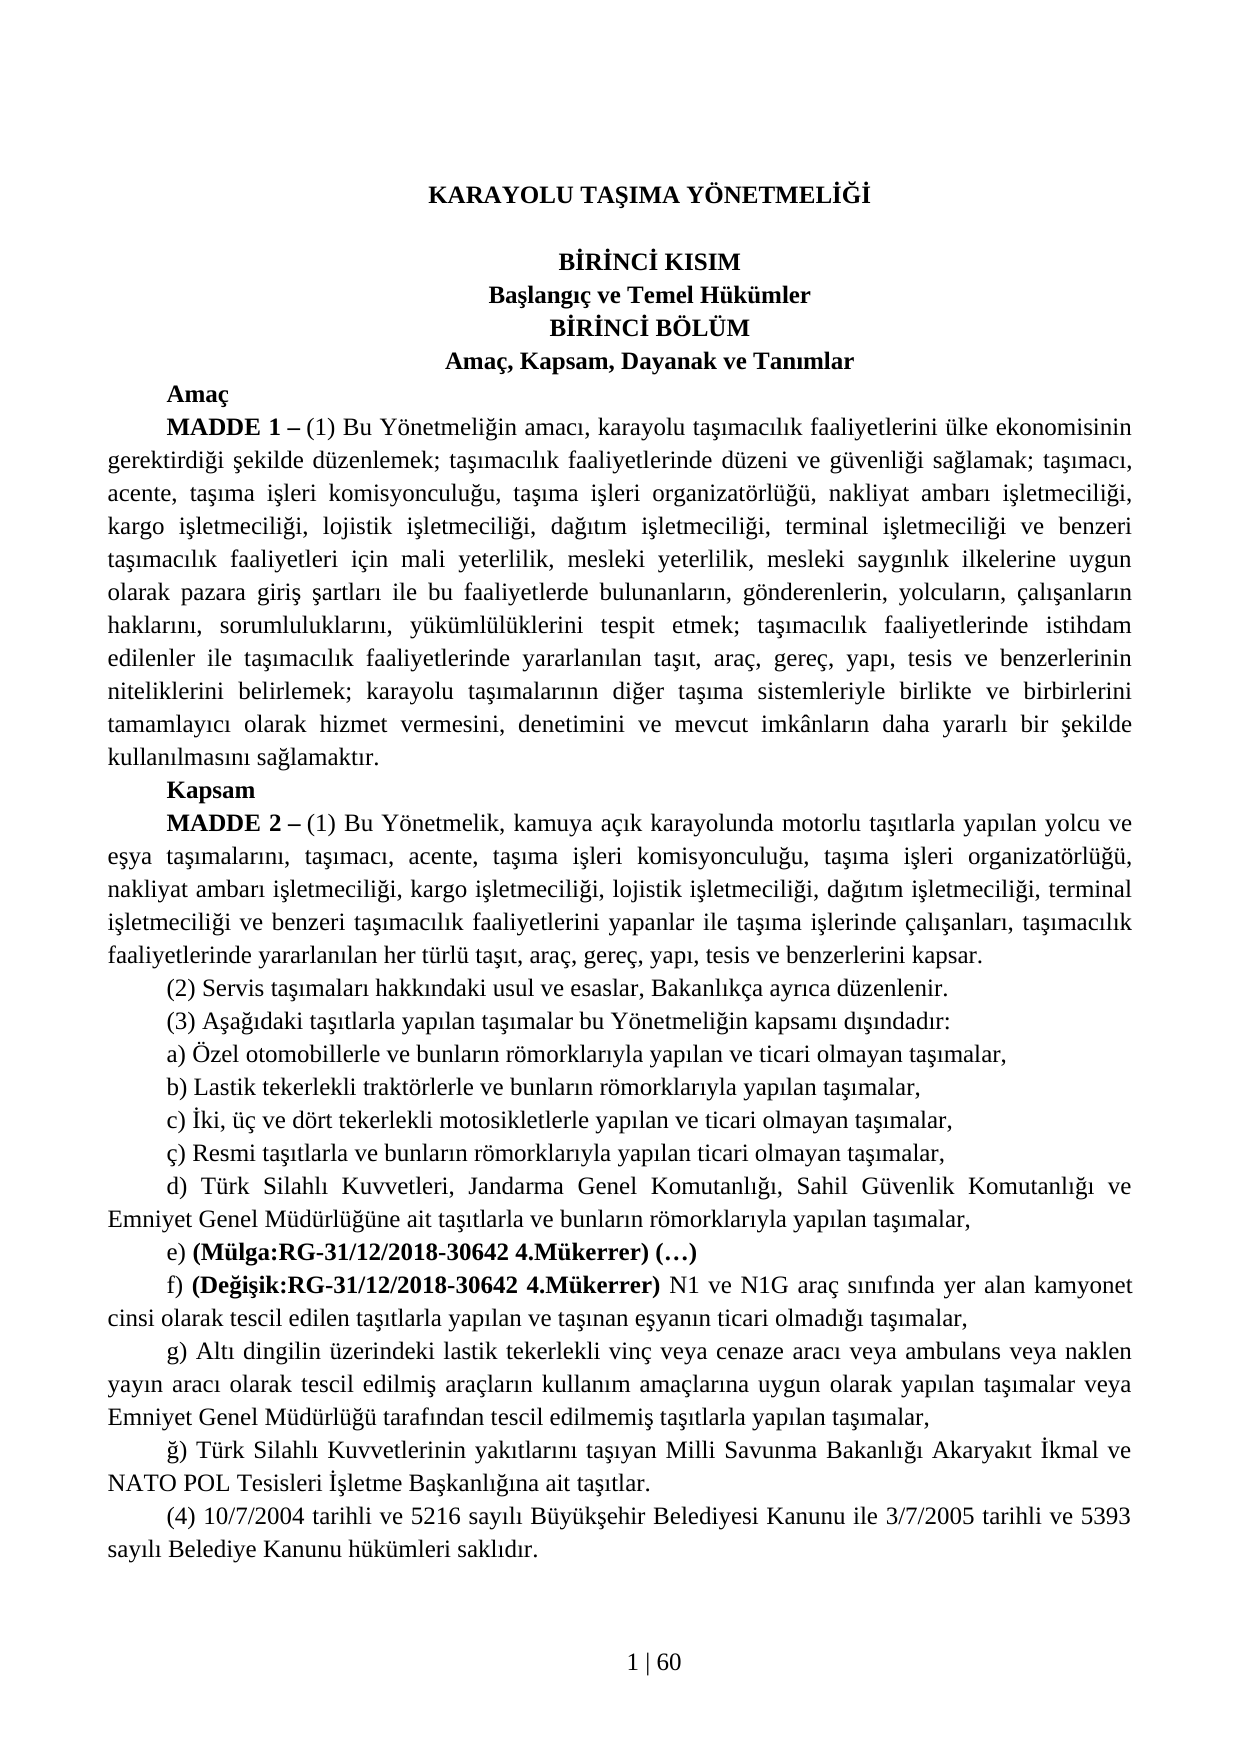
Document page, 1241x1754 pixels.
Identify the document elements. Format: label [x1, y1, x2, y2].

table_header [74, 181, 1166, 1567]
